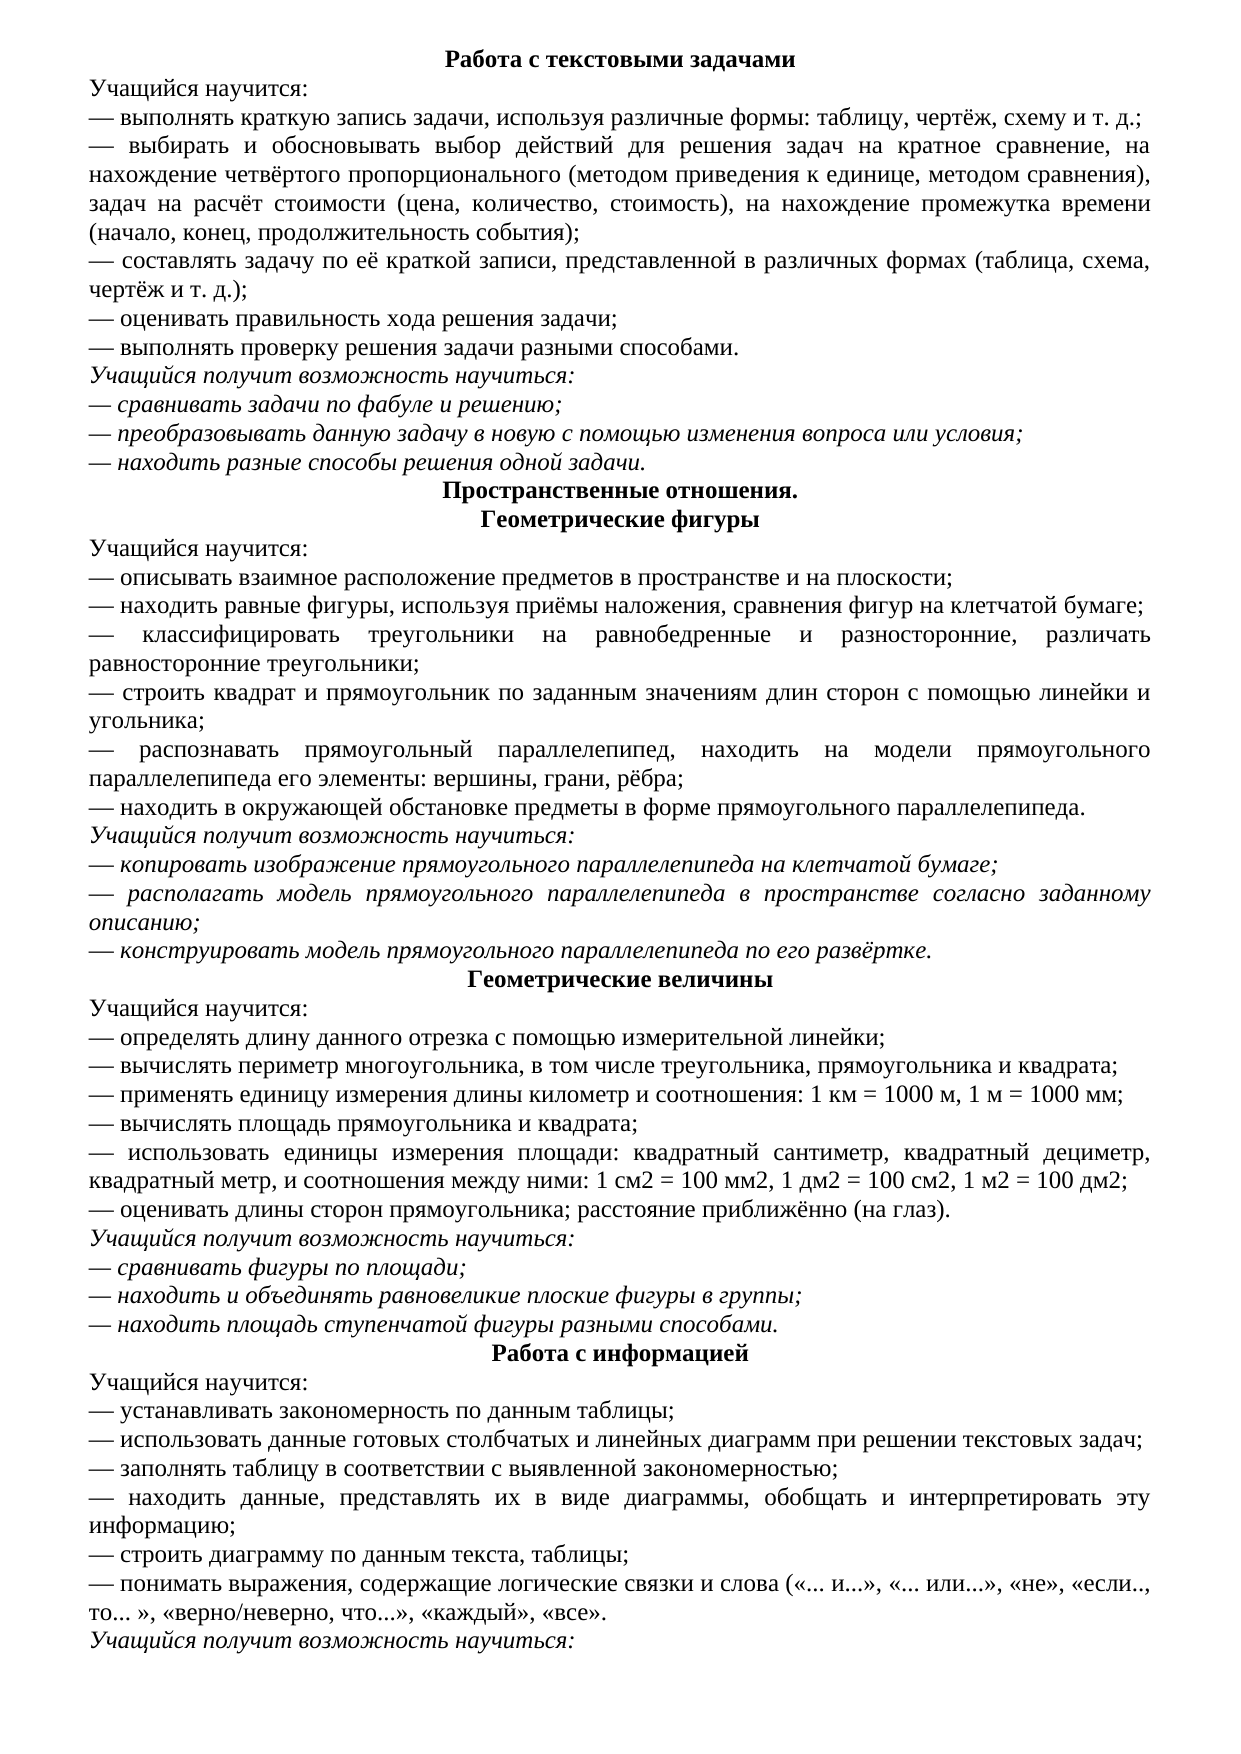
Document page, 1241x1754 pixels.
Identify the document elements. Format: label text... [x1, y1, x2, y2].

text — описывать взаимное расположение предметов в пространстве и на плоскости; [89, 562, 1152, 591]
text Геометрические фигуры [89, 504, 1152, 533]
text — располагать модель прямоугольного параллелепипеда в пространстве согласно заданному описанию; [89, 878, 1152, 936]
text — находить в окружающей обстановке предметы в форме прямоугольного параллелепипеда. [89, 792, 1152, 821]
text — находить и объединять равновеликие плоские фигуры в группы; [89, 1281, 1152, 1309]
text Учащийся научится: [89, 1367, 1152, 1396]
text — находить равные фигуры, используя приёмы наложения, сравнения фигур на клетчатой бумаге; [89, 591, 1152, 619]
text — использовать данные готовых столбчатых и линейных диаграмм при решении текстовых задач; [89, 1424, 1152, 1453]
text — устанавливать закономерность по данным таблицы; [89, 1396, 1152, 1424]
text Учащийся научится: [89, 993, 1152, 1022]
text Геометрические величины [89, 964, 1152, 993]
text — находить разные способы решения одной задачи. [89, 447, 1152, 476]
text — оценивать длины сторон прямоугольника; расстояние приближённо (на глаз). [89, 1194, 1152, 1223]
text Учащийся получит возможность научиться: [89, 821, 1152, 849]
text — конструировать модель прямоугольного параллелепипеда по его развёртке. [89, 936, 1152, 964]
text Учащийся получит возможность научиться: [89, 361, 1152, 389]
text — строить квадрат и прямоугольник по заданным значениям длин сторон с помощью линейки и угольника; [89, 677, 1152, 734]
text — составлять задачу по её краткой записи, представленной в различных формах (таблица, схема, чертёж и т. д.); [89, 246, 1152, 303]
text — заполнять таблицу в соответствии с выявленной закономерностью; [89, 1453, 1152, 1482]
text — находить данные, представлять их в виде диаграммы, обобщать и интерпретировать эту информацию; [89, 1482, 1152, 1539]
text — сравнивать фигуры по площади; [89, 1252, 1152, 1281]
text — находить площадь ступенчатой фигуры разными способами. [89, 1309, 1152, 1338]
text Работа с текстовыми задачами [89, 44, 1152, 73]
text Пространственные отношения. [89, 476, 1152, 504]
text — выполнять краткую запись задачи, используя различные формы: таблицу, чертёж, схему и т. д.; [89, 102, 1152, 131]
text — классифицировать треугольники на равнобедренные и разносторонние, различать равносторонние треугольники; [89, 619, 1152, 677]
text — определять длину данного отрезка с помощью измерительной линейки; [89, 1022, 1152, 1051]
text — распознавать прямоугольный параллелепипед, находить на модели прямоугольного параллелепипеда его элементы: вершины, грани, рёбра; [89, 734, 1152, 792]
text — вычислять площадь прямоугольника и квадрата; [89, 1108, 1152, 1137]
text — выбирать и обосновывать выбор действий для решения задач на кратное сравнение, на нахождение четвёртого пропорционального (методом приведения к единице, методом сравнения), задач на расчёт стоимости (цена, количество, стоимость), на нахождение промежутка времени (начало, конец, продолжительность события); [89, 131, 1152, 246]
text — преобразовывать данную задачу в новую с помощью изменения вопроса или условия; [89, 418, 1152, 447]
text — понимать выражения, содержащие логические связки и слова («... и...», «... или...», «не», «если.., то... », «верно/неверно, что...», «каждый», «все». [89, 1568, 1152, 1626]
text Работа с информацией [89, 1338, 1152, 1367]
text — строить диаграмму по данным текста, таблицы; [89, 1539, 1152, 1568]
text — выполнять проверку решения задачи разными способами. [89, 332, 1152, 361]
text — оценивать правильность хода решения задачи; [89, 303, 1152, 332]
text — применять единицу измерения длины километр и соотношения: 1 км = 1000 м, 1 м = 1000 мм; [89, 1079, 1152, 1108]
text Учащийся научится: [89, 533, 1152, 562]
text — сравнивать задачи по фабуле и решению; [89, 389, 1152, 418]
text — использовать единицы измерения площади: квадратный сантиметр, квадратный дециметр, квадратный метр, и соотношения между ними: 1 см2 = 100 мм2, 1 дм2 = 100 см2, 1 м2 = 100 дм2; [89, 1137, 1152, 1194]
text — копировать изображение прямоугольного параллелепипеда на клетчатой бумаге; [89, 849, 1152, 878]
text — вычислять периметр многоугольника, в том числе треугольника, прямоугольника и квадрата; [89, 1051, 1152, 1079]
text Учащийся получит возможность научиться: [89, 1223, 1152, 1252]
text Учащийся получит возможность научиться: [89, 1626, 1152, 1654]
text Учащийся научится: [89, 73, 1152, 102]
